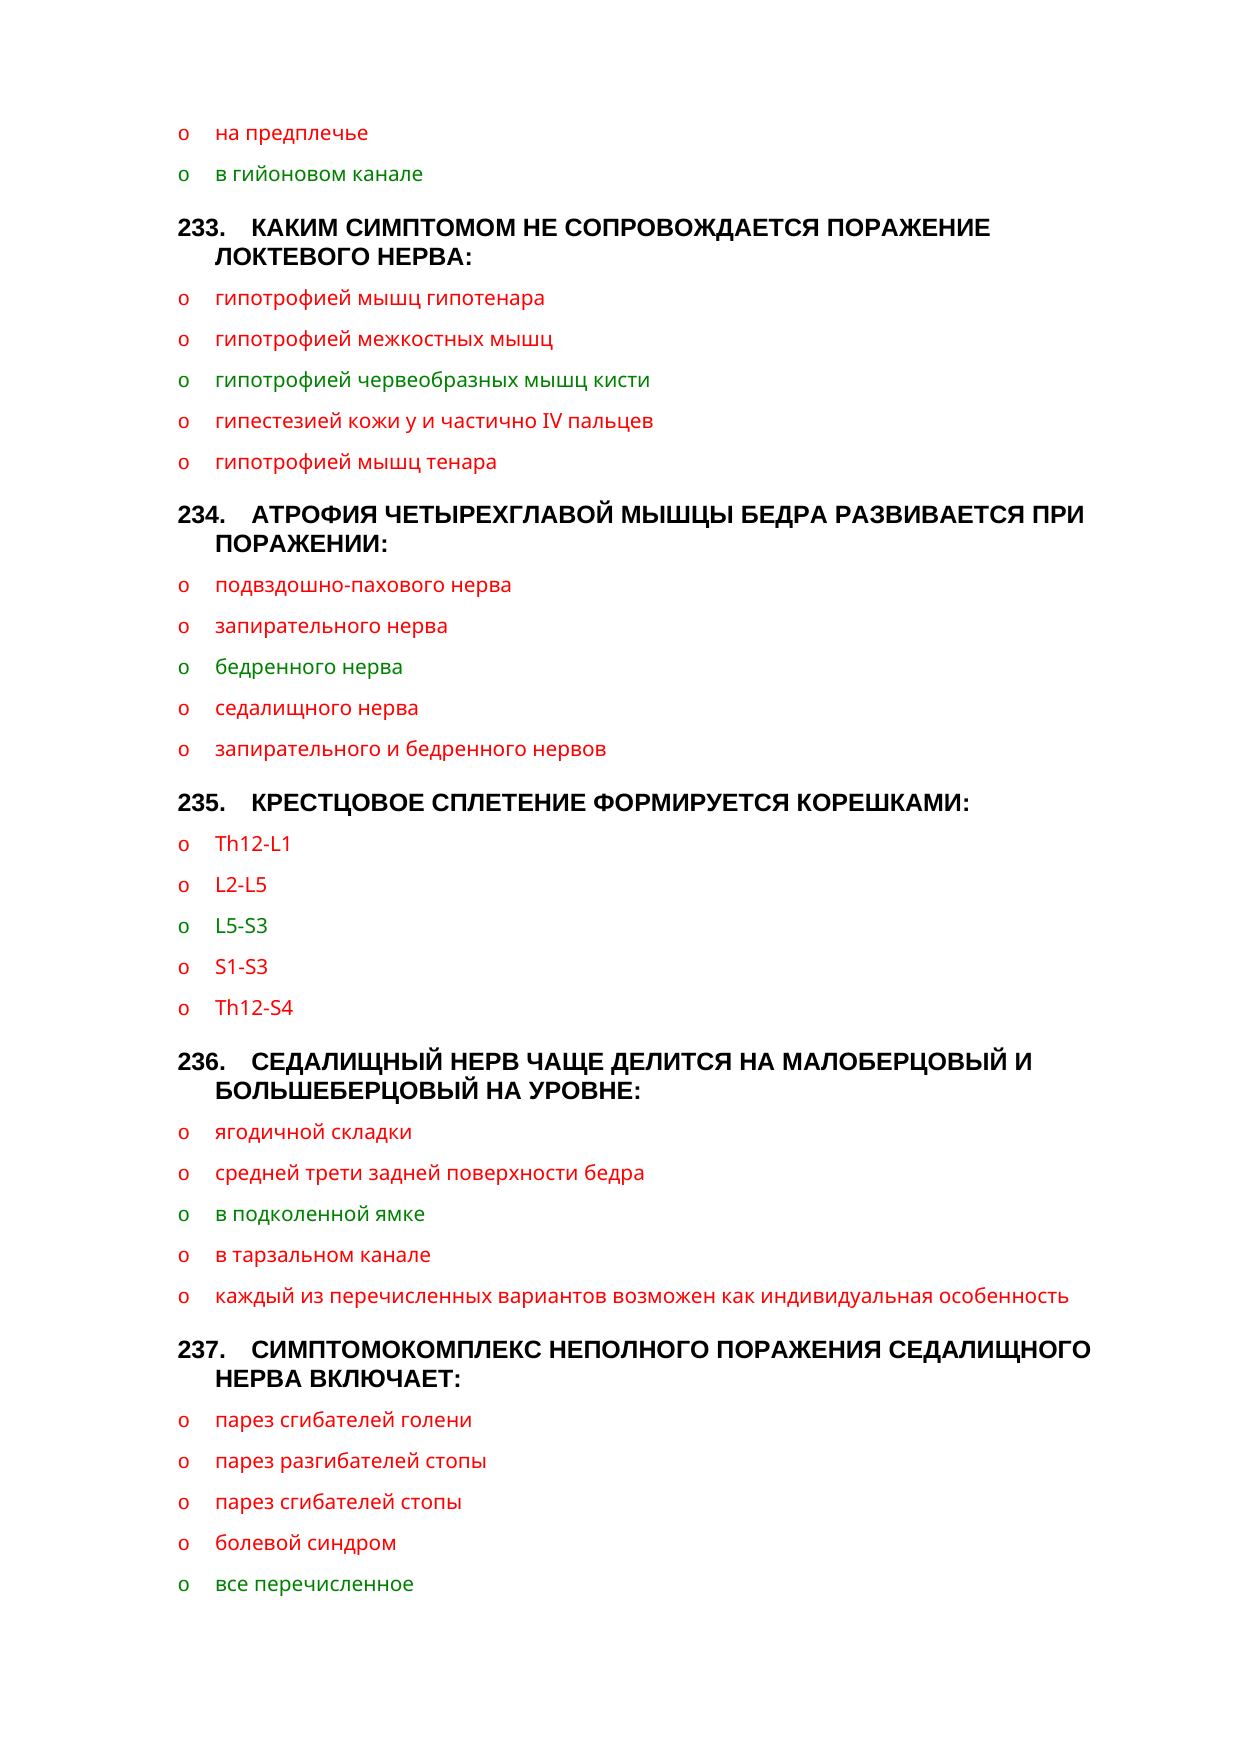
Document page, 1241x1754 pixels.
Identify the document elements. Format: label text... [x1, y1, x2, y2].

text L5-S3 [177, 911, 1152, 940]
text в тарзальном канале [177, 1240, 1152, 1269]
text запирательного нерва [177, 611, 1152, 640]
text S1-S3 [177, 952, 1152, 981]
text ягодичной складки [177, 1117, 1152, 1146]
text СЕДАЛИЩНЫЙ НЕРВ ЧАЩЕ ДЕЛИТСЯ НА МАЛОБЕРЦОВЫЙ И БОЛЬШЕБЕРЦОВЫЙ НА УРОВНЕ: [177, 1047, 1152, 1104]
text в подколенной ямке [177, 1199, 1152, 1228]
text подвздошно-пахового нерва [177, 570, 1152, 599]
text в гийоновом канале [177, 159, 1152, 188]
text КРЕСТЦОВОЕ СПЛЕТЕНИЕ ФОРМИРУЕТСЯ КОРЕШКАМИ: [177, 788, 1152, 817]
text каждый из перечисленных вариантов возможен как индивидуальная особенность [177, 1281, 1152, 1310]
text гипестезией кожи у и частично IV пальцев [177, 406, 1152, 434]
text Th12-S4 [177, 993, 1152, 1022]
text все перечисленное [177, 1569, 1152, 1597]
text гипотрофией мышц тенара [177, 447, 1152, 475]
text седалищного нерва [177, 693, 1152, 722]
text парез сгибателей стопы [177, 1487, 1152, 1515]
text КАКИМ СИМПТОМОМ НЕ СОПРОВОЖДАЕТСЯ ПОРАЖЕНИЕ ЛОКТЕВОГО НЕРВА: [177, 213, 1152, 270]
text Th12-L1 [177, 829, 1152, 858]
text бедренного нерва [177, 652, 1152, 681]
text гипотрофией межкостных мышц [177, 324, 1152, 352]
text парез сгибателей голени [177, 1405, 1152, 1433]
text гипотрофией червеобразных мышц кисти [177, 365, 1152, 393]
text АТРОФИЯ ЧЕТЫРЕХГЛАВОЙ МЫШЦЫ БЕДРА РАЗВИВАЕТСЯ ПРИ ПОРАЖЕНИИ: [177, 500, 1152, 558]
text средней трети задней поверхности бедра [177, 1158, 1152, 1187]
text на предплечье [177, 118, 1152, 147]
text СИМПТОМОКОМПЛЕКС НЕПОЛНОГО ПОРАЖЕНИЯ СЕДАЛИЩНОГО НЕРВА ВКЛЮЧАЕТ: [177, 1335, 1152, 1392]
text L2-L5 [177, 870, 1152, 899]
text парез разгибателей стопы [177, 1446, 1152, 1474]
text гипотрофией мышц гипотенара [177, 283, 1152, 311]
text болевой синдром [177, 1528, 1152, 1556]
text запирательного и бедренного нервов [177, 734, 1152, 763]
